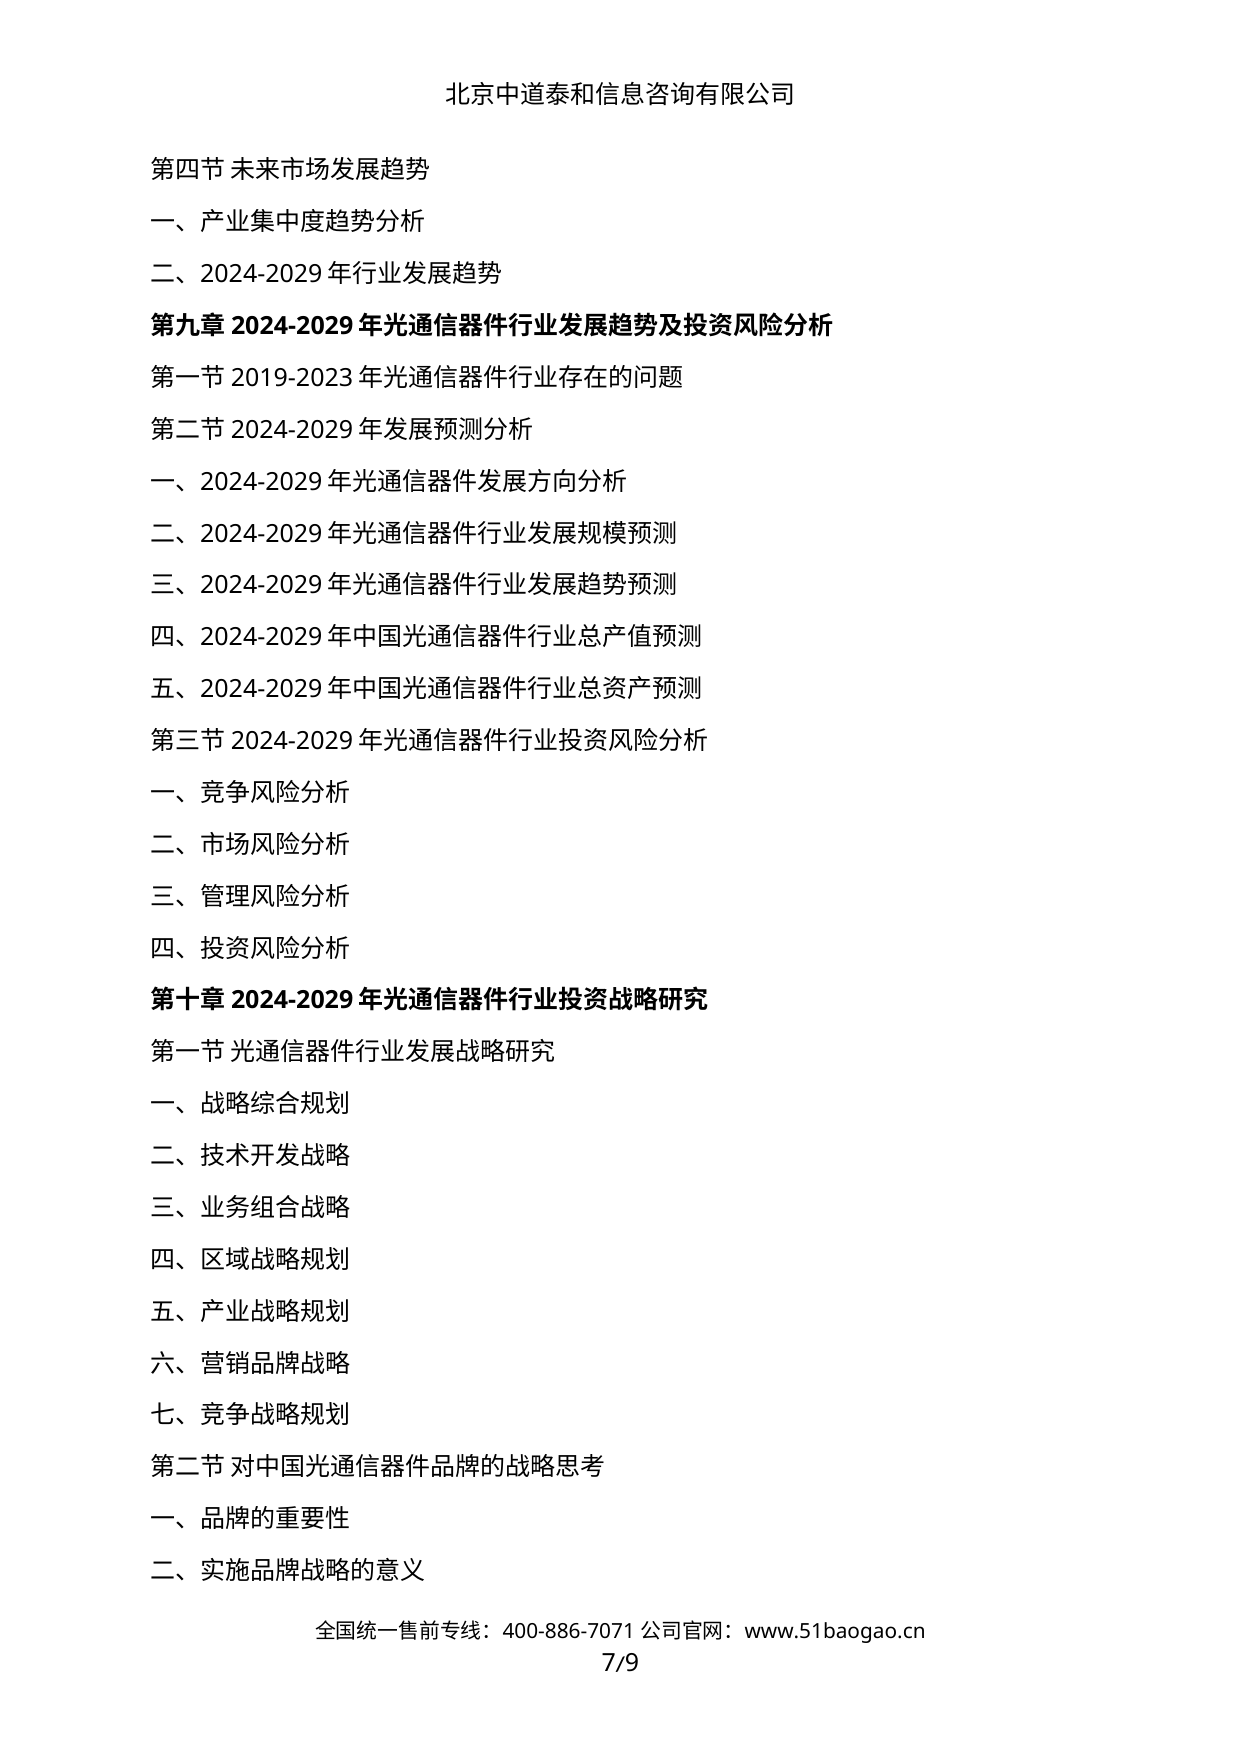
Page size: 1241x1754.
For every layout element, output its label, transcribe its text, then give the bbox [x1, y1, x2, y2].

text 二、技术开发战略 [150, 1136, 1090, 1172]
text 七、竞争战略规划 [150, 1395, 1090, 1431]
text 六、营销品牌战略 [150, 1343, 1090, 1379]
text 一、品牌的重要性 [150, 1499, 1090, 1535]
text 第四节 未来市场发展趋势 [150, 150, 1090, 186]
text 四、2024-2029年中国光通信器件行业总产值预测 [150, 617, 1090, 653]
text 一、竞争风险分析 [150, 772, 1090, 809]
text 第十章 2024-2029年光通信器件行业投资战略研究 [150, 980, 1090, 1016]
text 二、2024-2029年行业发展趋势 [150, 254, 1090, 290]
text 第一节 2019-2023年光通信器件行业存在的问题 [150, 357, 1090, 394]
text 一、2024-2029年光通信器件发展方向分析 [150, 461, 1090, 497]
text 三、2024-2029年光通信器件行业发展趋势预测 [150, 565, 1090, 601]
text 第二节 2024-2029年发展预测分析 [150, 409, 1090, 446]
text 一、产业集中度趋势分析 [150, 202, 1090, 238]
text 二、2024-2029年光通信器件行业发展规模预测 [150, 513, 1090, 549]
text 一、战略综合规划 [150, 1084, 1090, 1120]
text 五、产业战略规划 [150, 1291, 1090, 1327]
text 第二节 对中国光通信器件品牌的战略思考 [150, 1447, 1090, 1483]
text 第一节 光通信器件行业发展战略研究 [150, 1032, 1090, 1068]
text 二、实施品牌战略的意义 [150, 1551, 1090, 1587]
text 三、业务组合战略 [150, 1187, 1090, 1224]
text 四、投资风险分析 [150, 928, 1090, 964]
text 第九章 2024-2029年光通信器件行业发展趋势及投资风险分析 [150, 306, 1090, 342]
text 五、2024-2029年中国光通信器件行业总资产预测 [150, 669, 1090, 705]
text 第三节 2024-2029年光通信器件行业投资风险分析 [150, 721, 1090, 757]
text 三、管理风险分析 [150, 876, 1090, 912]
text 二、市场风险分析 [150, 824, 1090, 861]
text 四、区域战略规划 [150, 1239, 1090, 1276]
